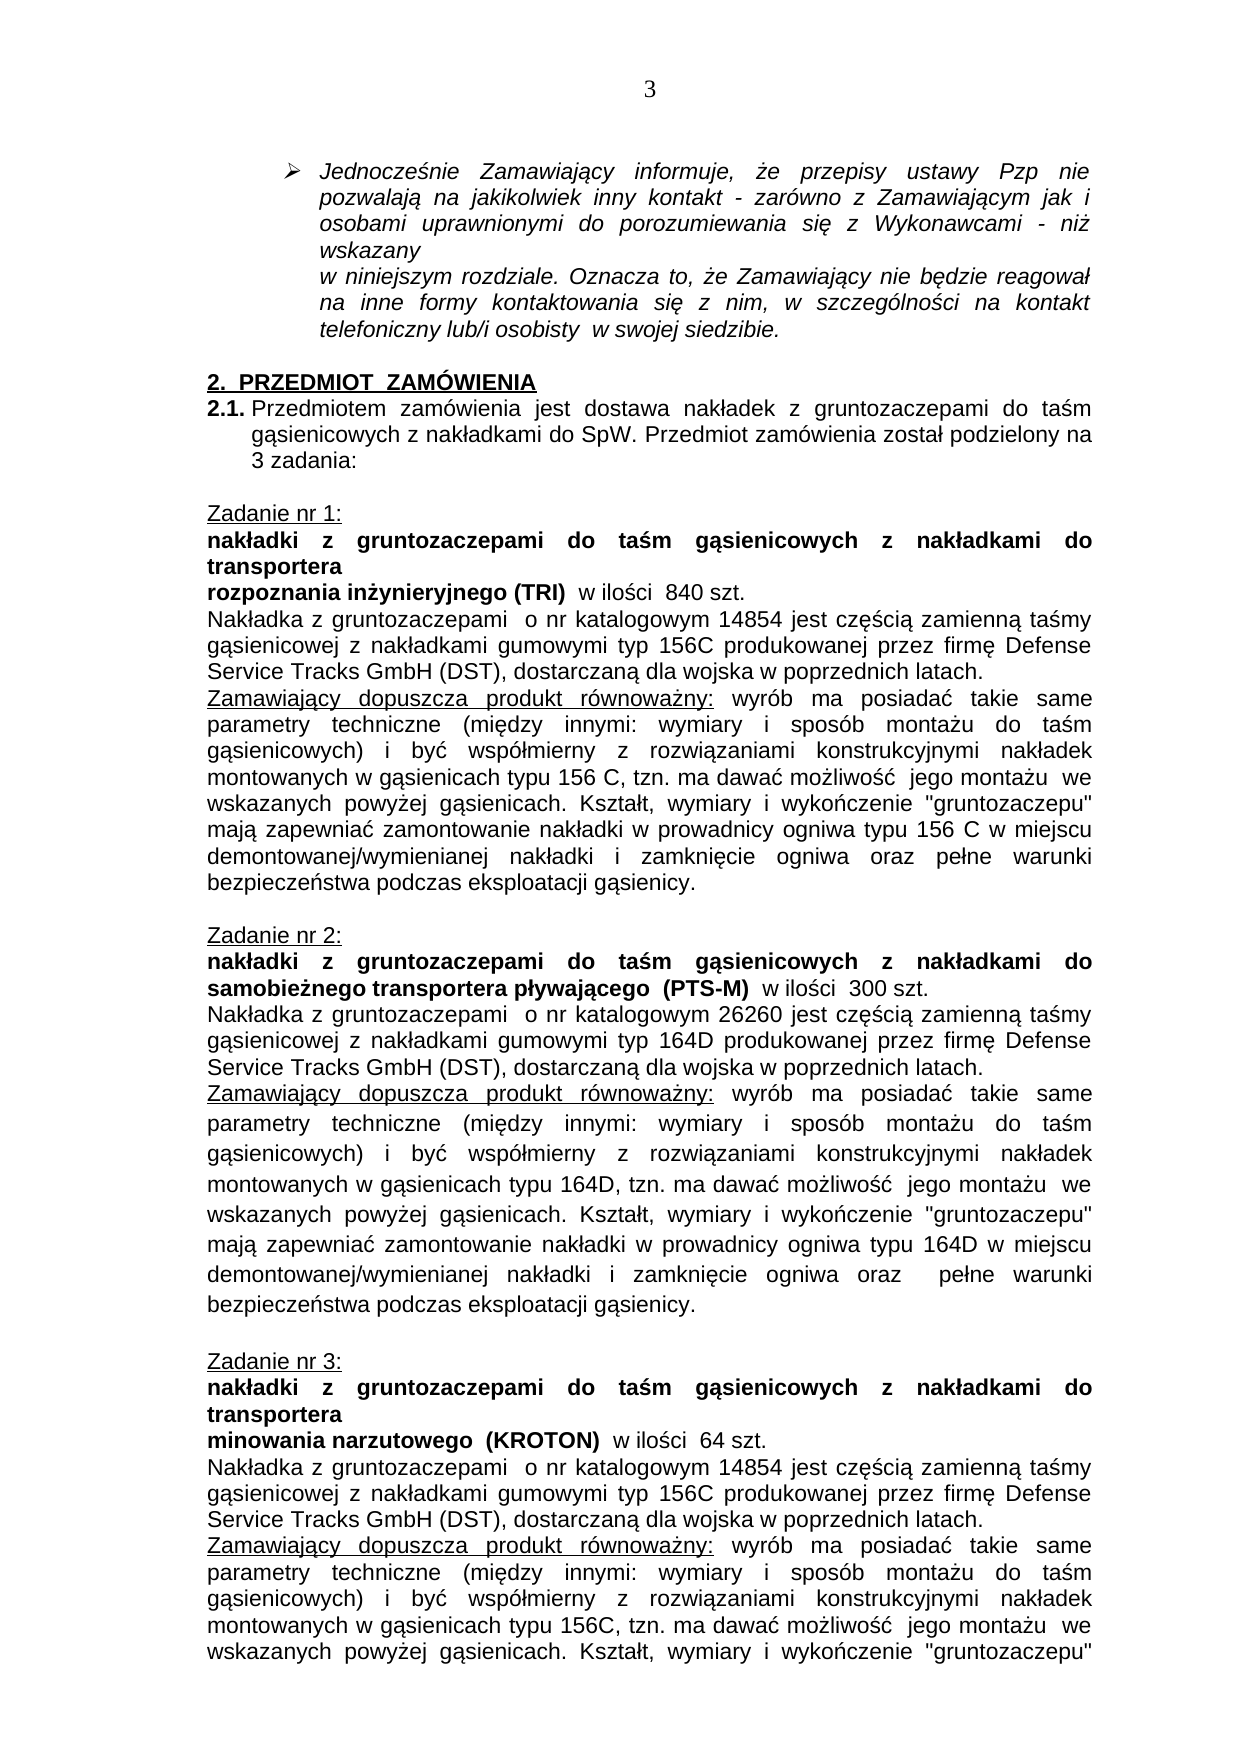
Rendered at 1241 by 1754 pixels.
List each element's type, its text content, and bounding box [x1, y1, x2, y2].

text Zadanie nr 1: [207, 500, 1093, 527]
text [207, 1532, 1093, 1664]
text Nakładka z gruntozaczepami o nr katalogowym 14854 jest częścią zamienną taśmy gąsienicowej z nakładkami gumowymi typ 156C produkowanej przez firmę Defense Service Tracks GmbH (DST), dostarczaną dla wojska w poprzednich latach. [207, 1453, 1093, 1532]
text Nakładka z gruntozaczepami o nr katalogowym 26260 jest częścią zamienną taśmy gąsienicowej z nakładkami gumowymi typ 164D produkowanej przez firmę Defense Service Tracks GmbH (DST), dostarczaną dla wojska w poprzednich latach. [207, 1001, 1093, 1080]
text 2. PRZEDMIOT ZAMÓWIENIA [207, 368, 1093, 395]
text Zamawiający dopuszcza produkt równoważny: wyrób ma posiadać takie same parametry techniczne (między innymi: wymiary i sposób montażu do taśm gąsienicowych) i być współmierny z rozwiązaniami konstrukcyjnymi nakładek montowanych w gąsienicach typu 164D, tzn. ma dawać możliwość jego montażu we wskazanych powyżej gąsienicach. Kształt, wymiary i wykończenie "gruntozaczepu" mają zapewniać zamontowanie nakładki w prowadnicy ogniwa typu 164D w miejscu demontowanej/wymienianej nakładki i zamknięcie ogniwa oraz pełne warunki bezpieczeństwa podczas eksploatacji gąsienicy. [207, 1080, 1093, 1318]
text nakładki z gruntozaczepami do taśm gąsienicowych z nakładkami do transportera rozpoznania inżynieryjnego (TRI) w ilości 840 szt. [207, 527, 1093, 606]
list Jednocześnie Zamawiający informuje, że przepisy ustawy Pzp nie pozwalają na jakikolwiek inny kontakt - zarówno z Zamawiającym jak i osobami uprawnionymi do porozumiewania się z Wykonawcami - niż wskazany w niniejszym rozdziale. Oznacza to, że Zamawiający nie będzie reagował na inne formy kontaktowania się z nim, w szczególności na kontakt telefoniczny lub/i osobisty w swojej siedzibie. [282, 158, 1093, 342]
text Nakładka z gruntozaczepami o nr katalogowym 14854 jest częścią zamienną taśmy gąsienicowej z nakładkami gumowymi typ 156C produkowanej przez firmę Defense Service Tracks GmbH (DST), dostarczaną dla wojska w poprzednich latach. [207, 606, 1093, 685]
text Zadanie nr 3: [207, 1348, 1093, 1374]
text Zadanie nr 2: [207, 922, 1093, 948]
text nakładki z gruntozaczepami do taśm gąsienicowych z nakładkami do samobieżnego transportera pływającego (PTS-M) w ilości 300 szt. [207, 948, 1093, 1001]
text nakładki z gruntozaczepami do taśm gąsienicowych z nakładkami do transportera minowania narzutowego (KROTON) w ilości 64 szt. [207, 1374, 1093, 1453]
list Przedmiotem zamówienia jest dostawa nakładek z gruntozaczepami do taśm gąsienicowych z nakładkami do SpW. Przedmiot zamówienia został podzielony na 3 zadania: [207, 395, 1093, 474]
